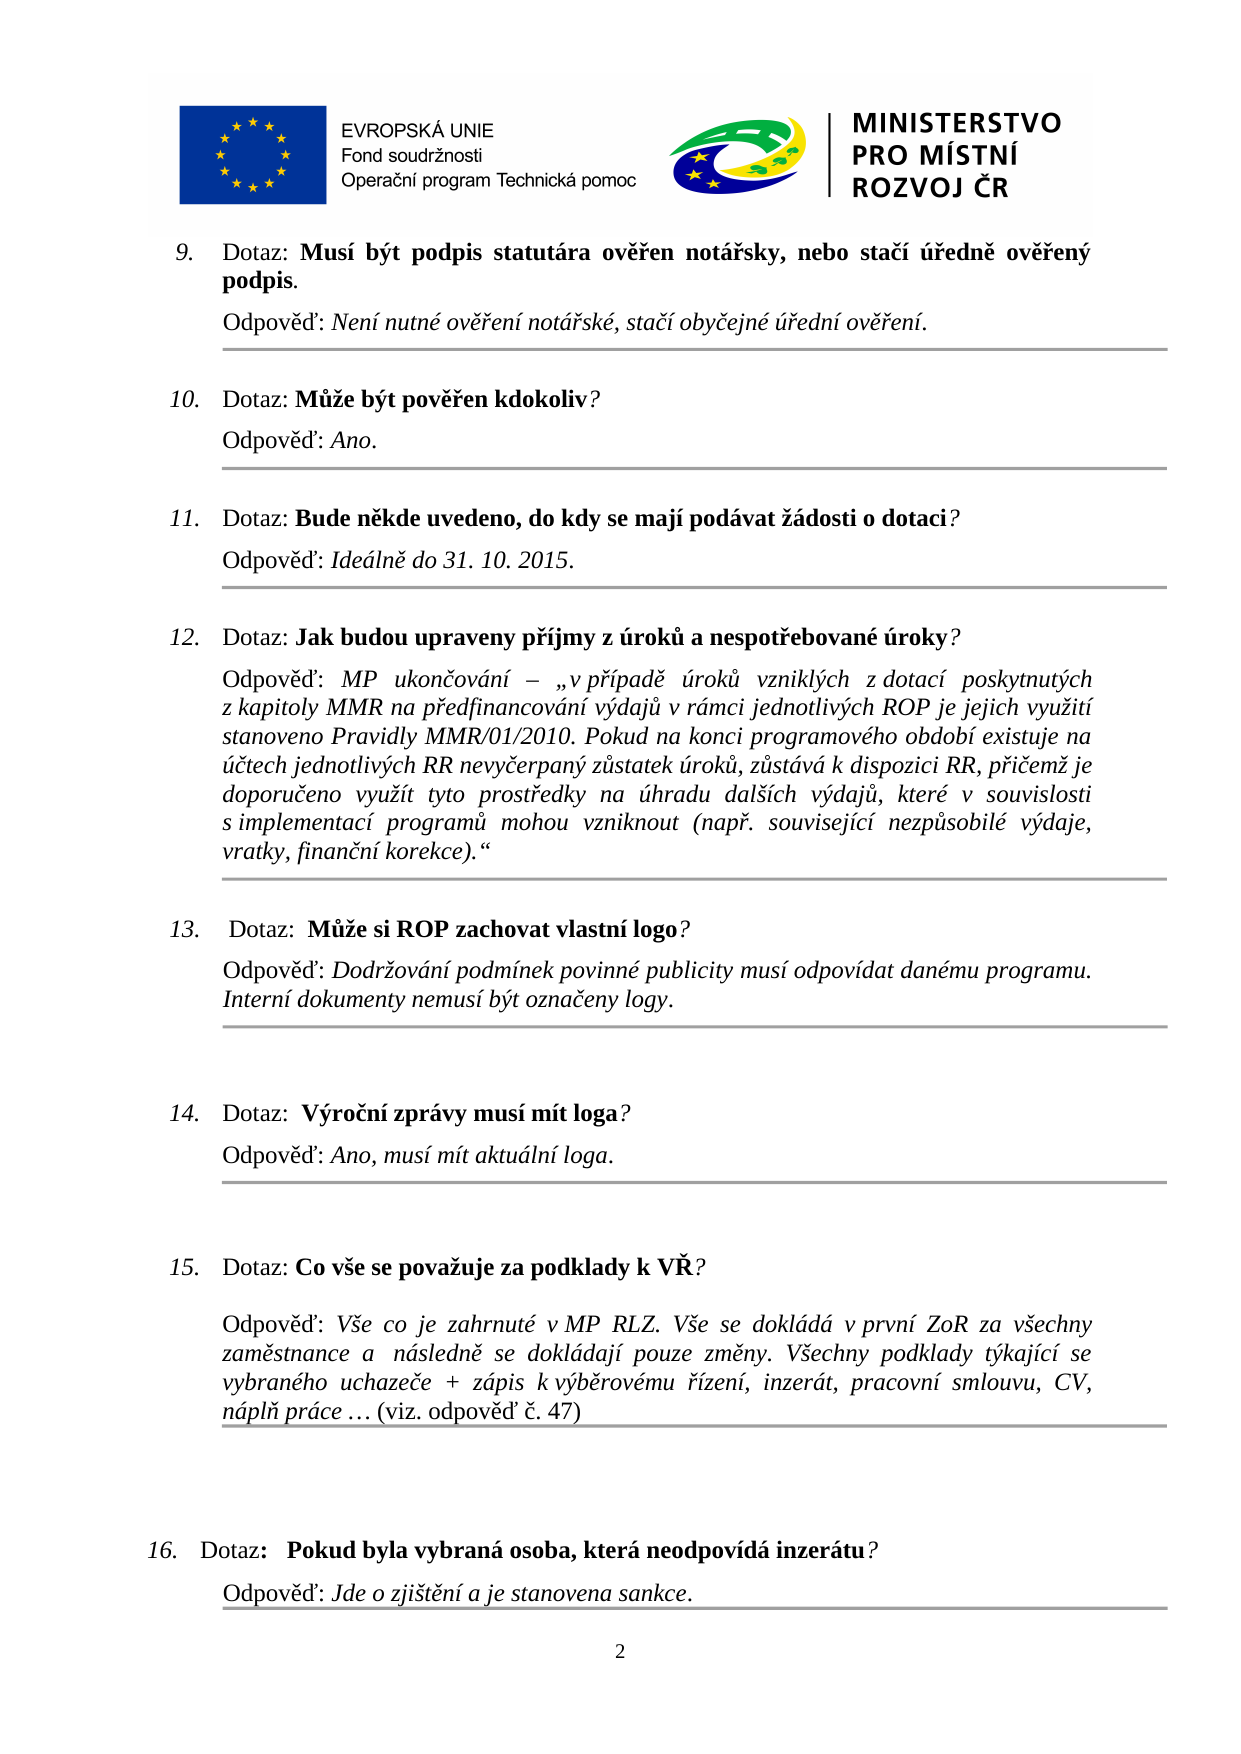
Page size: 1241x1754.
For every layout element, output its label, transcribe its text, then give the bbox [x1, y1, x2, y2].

list Dotaz: Jak budou upraveny příjmy z úroků a nespotřebované úroky? [185, 622, 1093, 651]
list Odpověď: Ideálně do 31. 10. 2015. [222, 545, 1093, 573]
list Dotaz: Může být pověřen kdokoliv? [185, 384, 1093, 413]
text Odpověď: Jde o zjištění a je stanovena sankce. [223, 1578, 1093, 1606]
list Dotaz: Musí být podpis statutára ověřen notářsky, nebo stačí úředně ověřený podpis. [185, 237, 1093, 294]
list Dotaz: Pokud byla vybraná osoba, která neodpovídá inzerátu? [162, 1535, 1093, 1563]
list Odpověď: Není nutné ověření notářské, stačí obyčejné úřední ověření. [223, 307, 1093, 335]
list Dotaz: Může si ROP zachovat vlastní logo? [185, 914, 1093, 943]
list Odpověď: Vše co je zahrnuté v MP RLZ. Vše se dokládá v první ZoR za všechny zaměstnance a následně se dokládají pouze změny. Všechny podklady týkající se vybraného uchazeče + zápis k výběrovému řízení, inzerát, pracovní smlouvu, CV, náplň práce … (viz. odpověď č. 47) [222, 1309, 1093, 1424]
list Dotaz: Co vše se považuje za podklady k VŘ? [184, 1252, 1093, 1281]
list Odpověď: MP ukončování – „v případě úroků vzniklých z dotací poskytnutých z kapitoly MMR na předfinancování výdajů v rámci jednotlivých ROP je jejich využití stanoveno Pravidly MMR/01/2010. Pokud na konci programového období existuje na účtech jednotlivých RR nevyčerpaný zůstatek úroků, zůstává k dispozici RR, přičemž je doporučeno využít tyto prostředky na úhradu dalších výdajů, které v souvislosti s implementací programů mohou vzniknout (např. související nezpůsobilé výdaje, vratky, finanční korekce).“ [222, 664, 1093, 865]
list Dotaz: Bude někde uvedeno, do kdy se mají podávat žádosti o dotaci? [185, 503, 1093, 532]
text Odpověď: Ano, musí mít aktuální loga. [222, 1140, 1093, 1168]
list Dotaz: Výroční zprávy musí mít loga? [184, 1098, 1093, 1127]
text Odpověď: Dodržování podmínek povinné publicity musí odpovídat danému programu. Interní dokumenty nemusí být označeny logy. [223, 955, 1093, 1013]
picture [147, 73, 1093, 237]
list Odpověď: Ano. [222, 426, 1093, 454]
